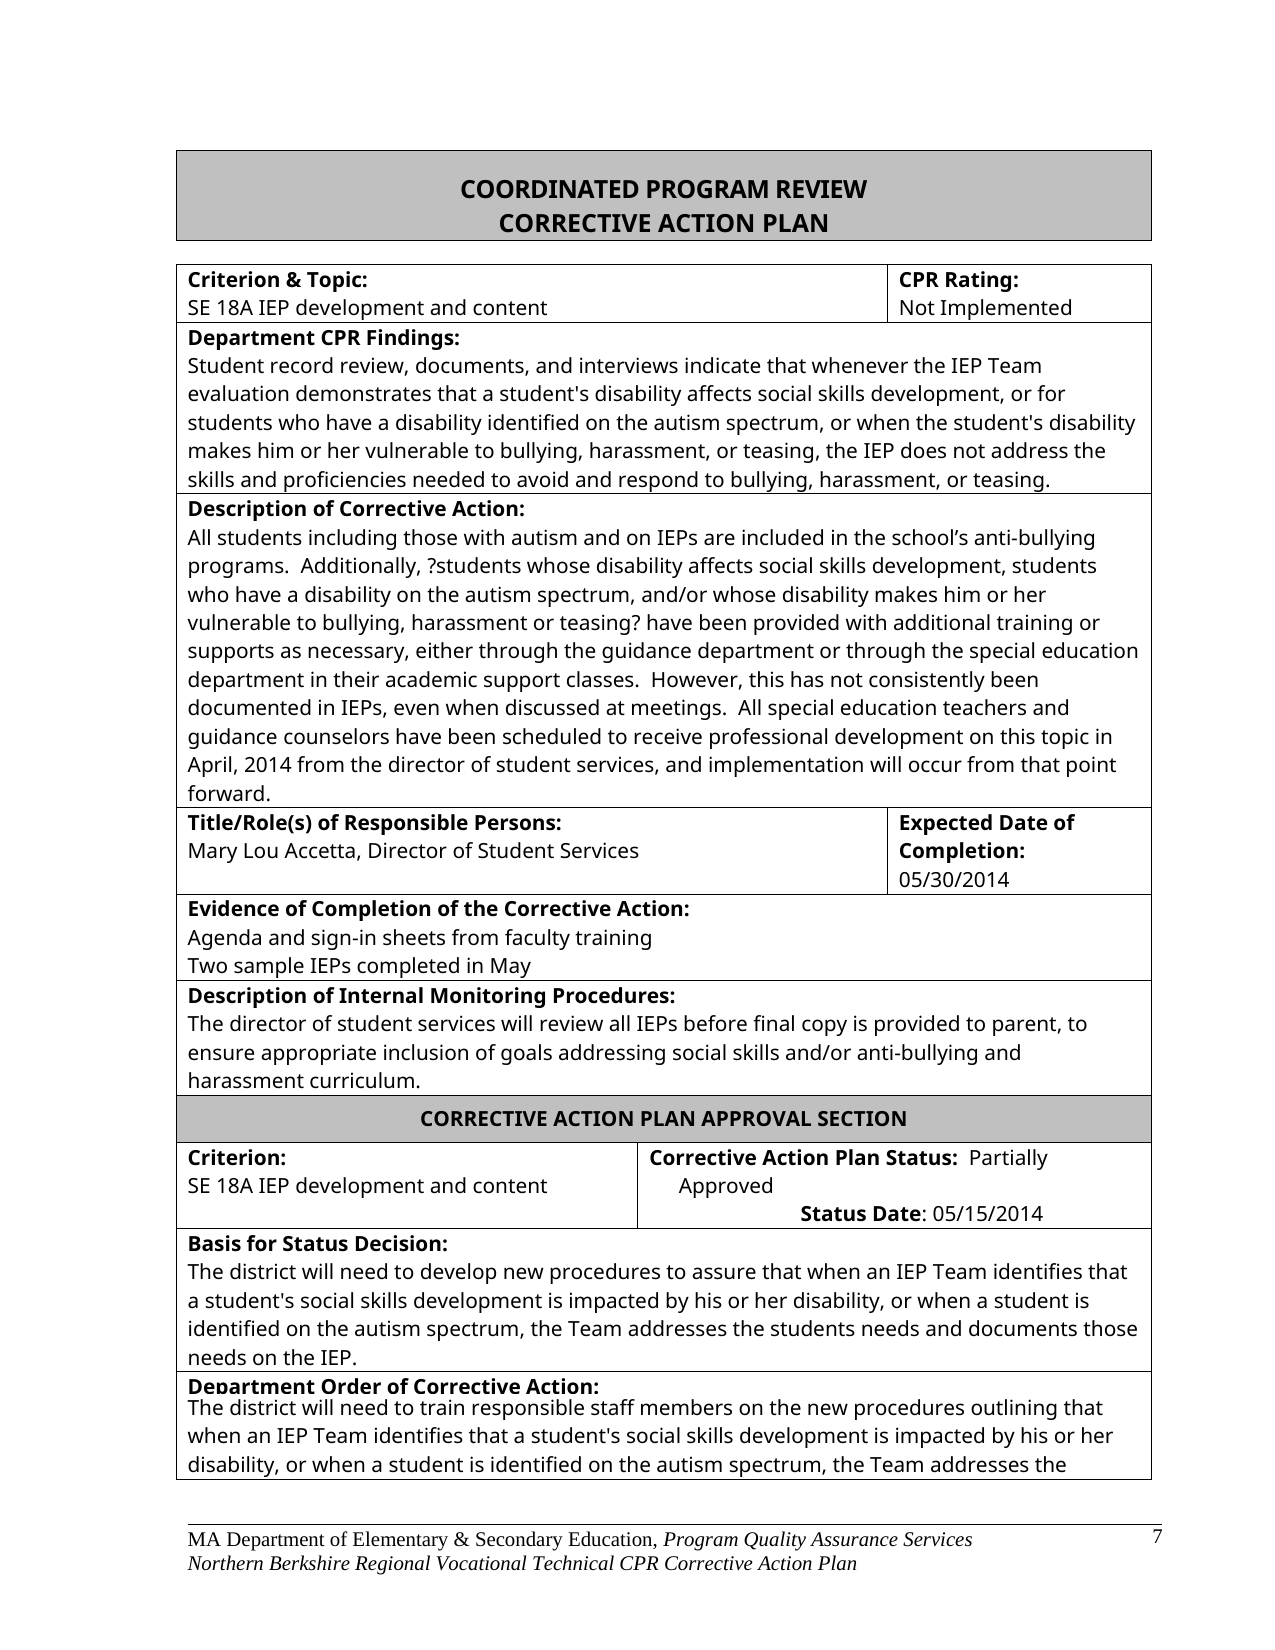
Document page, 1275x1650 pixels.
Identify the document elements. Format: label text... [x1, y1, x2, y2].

table_cell Department CPR Findings: Student record review, documents, and interviews indicate that whenever the IEP Team evaluation demonstrates that a student's disability affects social skills development, or for students who have a disability identified on the autism spectrum, or when the student's disability makes him or her vulnerable to bullying, harassment, or teasing, the IEP does not address the skills and proficiencies needed to avoid and respond to bullying, harassment, or teasing. [177, 323, 1151, 493]
table_cell Evidence of Completion of the Corrective Action: Agenda and sign-in sheets from faculty training Two sample IEPs completed in May [177, 895, 1151, 980]
table_cell Basis for Status Decision: The district will need to develop new procedures to assure that when an IEP Team identifies that a student's social skills development is impacted by his or her disability, or when a student is identified on the autism spectrum, the Team addresses the students needs and documents those needs on the IEP. [177, 1229, 1151, 1371]
table_cell CORRECTIVE ACTION PLAN APPROVAL SECTION [177, 1096, 1151, 1142]
table_header Criterion & Topic: SE 18A IEP development and content [177, 265, 887, 322]
table_cell Title/Role(s) of Responsible Persons: Mary Lou Accetta, Director of Student Services [177, 808, 887, 893]
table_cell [177, 1372, 1151, 1478]
table_cell Description of Corrective Action: All students including those with autism and on IEPs are included in the school’s anti-bullying programs. Additionally, ?students whose disability affects social skills development, students who have a disability on the autism spectrum, and/or whose disability makes him or her vulnerable to bullying, harassment or teasing? have been provided with additional training or supports as necessary, either through the guidance department or through the special education department in their academic support classes. However, this has not consistently been documented in IEPs, even when discussed at meetings. All special education teachers and guidance counselors have been scheduled to receive professional development on this topic in April, 2014 from the director of student services, and implementation will occur from that point forward. [177, 494, 1151, 807]
table_cell Criterion: SE 18A IEP development and content [177, 1143, 637, 1228]
table_cell Corrective Action Plan Status: Partially Approved Status Date: 05/15/2014 [638, 1143, 1151, 1228]
table_header COORDINATED PROGRAM REVIEW CORRECTIVE ACTION PLAN [177, 151, 1151, 240]
table_cell Expected Date of Completion: 05/30/2014 [888, 808, 1151, 893]
table_header CPR Rating: Not Implemented [888, 265, 1151, 322]
table_cell Description of Internal Monitoring Procedures: The director of student services will review all IEPs before final copy is provided to parent, to ensure appropriate inclusion of goals addressing social skills and/or anti-bullying and harassment curriculum. [177, 981, 1151, 1095]
